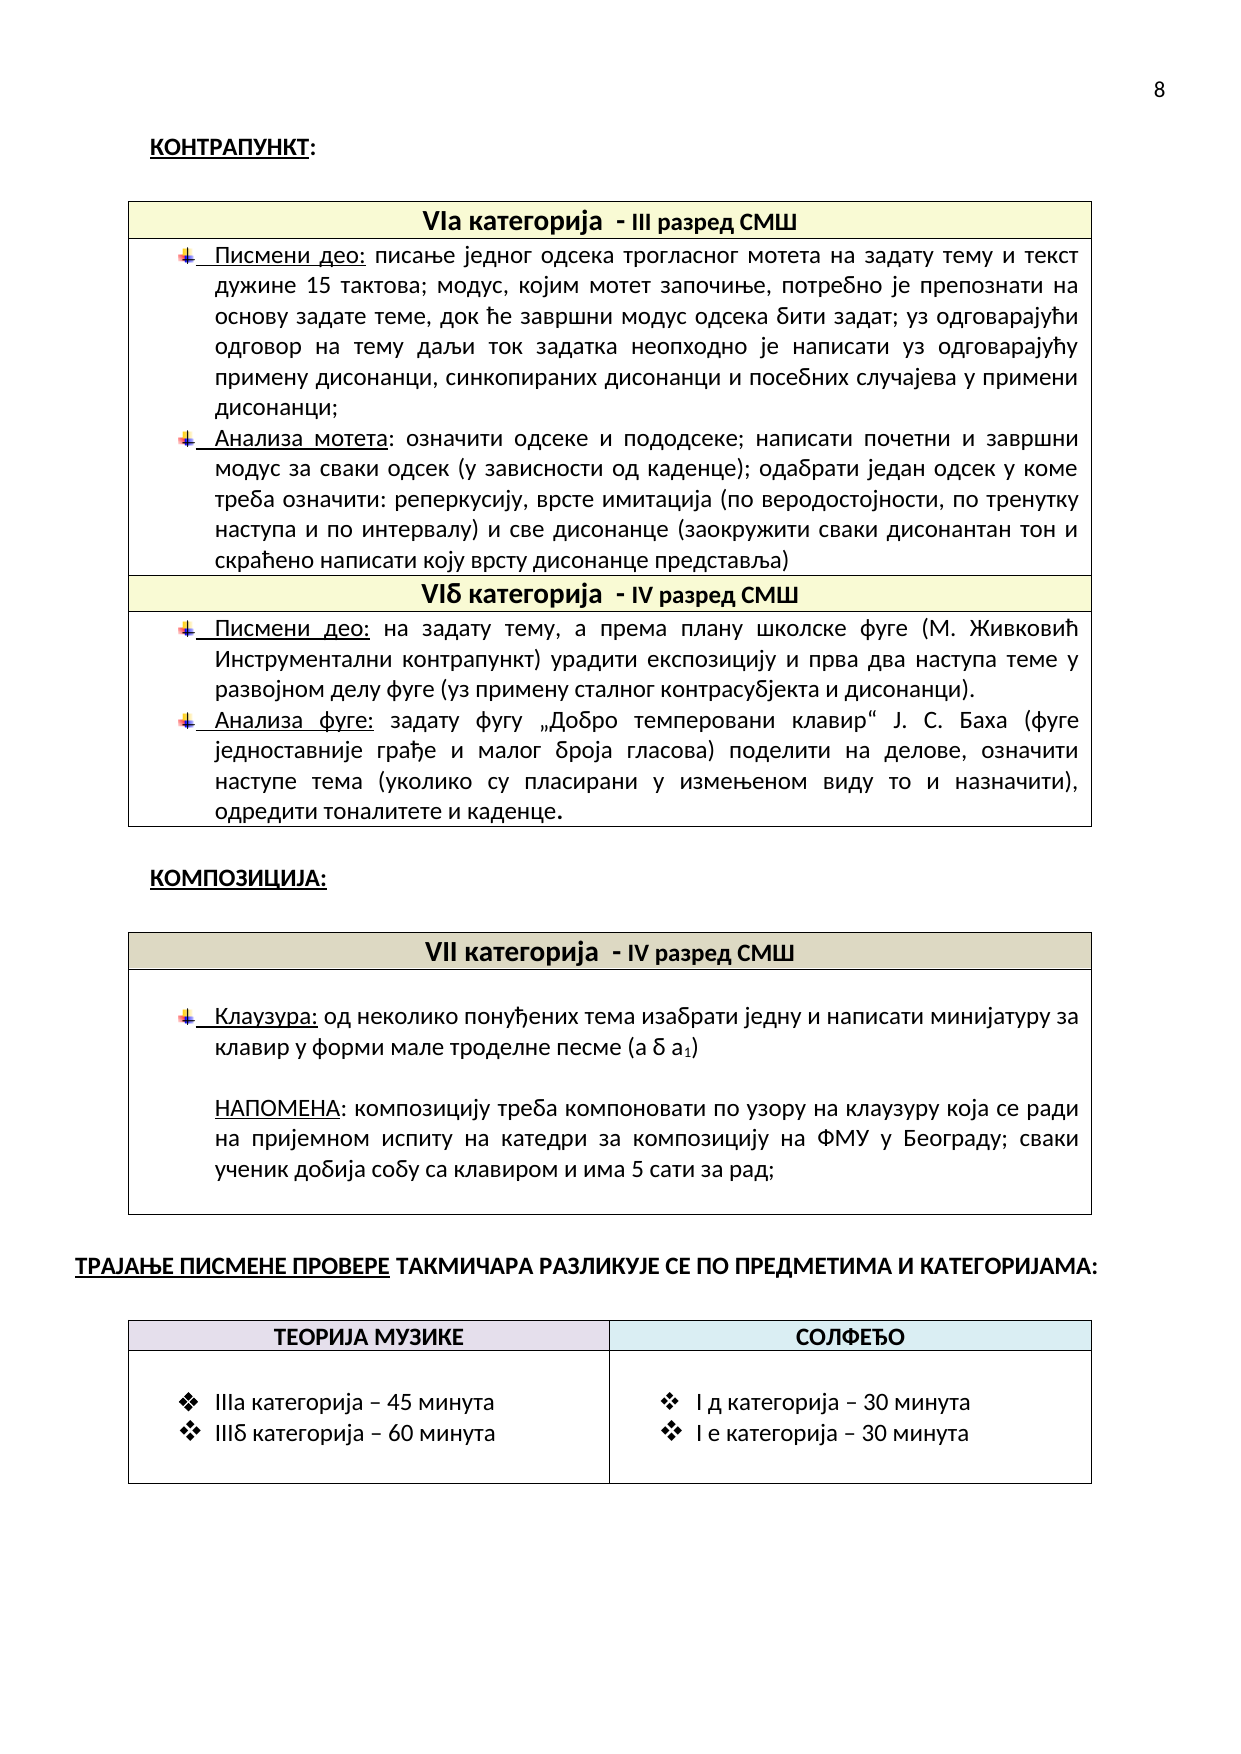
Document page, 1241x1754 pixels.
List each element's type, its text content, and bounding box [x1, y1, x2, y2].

picture [178, 1007, 195, 1025]
table_cell I д категорија – 30 минута I е категорија – 30 минута [610, 1351, 1091, 1483]
picture [178, 619, 195, 637]
table_cell Клаузура: од неколико понуђених тема изабрати једну и написати минијатуру за клавир у форми мале троделне песме (а б а1) НАПОМЕНА: композицију треба компоновати по узору на клаузуру која се ради на пријемном испиту на катедри за композицију на ФМУ у Београду; сваки ученик добија собу са клавиром и има 5 сати за рад; [129, 970, 1091, 1214]
table_cell IIIa категорија – 45 минута IIIб категорија – 60 минута [129, 1351, 609, 1483]
picture [178, 246, 195, 264]
table_header VII категорија - IV разред СМШ [129, 933, 1091, 968]
table_header VIа категорија - III разред СМШ [129, 202, 1091, 238]
table_cell VIб категорија - IV разред СМШ [129, 576, 1091, 611]
table_header ТЕОРИЈА МУЗИКЕ [129, 1321, 609, 1350]
text ТРАЈАЊЕ ПИСМЕНЕ ПРОВЕРЕ ТАКМИЧАРА РАЗЛИКУЈЕ СЕ ПО ПРЕДМЕТИМА И КАТЕГОРИЈАМА: [75, 1250, 1165, 1280]
text КОМПОЗИЦИЈА: [75, 862, 1165, 892]
table_cell Писмени део: писање једног одсека трогласног мотета на задату тему и текст дужине 15 тактова; модус, којим мотет започиње, потребно је препознати на основу задате теме, док ће завршни модус одсека бити задат; уз одговарајући одговор на тему даљи ток задатка неопходно је написати уз одговарајућу примену дисонанци, синкопираних дисонанци и посебних случајева у примени дисонанци; Анализа мотета: означити одсеке и пододсеке; написати почетни и завршни модус за сваки одсек (у зависности од каденце); одабрати један одсек у коме треба означити: реперкусију, врсте имитација (по веродостојности, по тренутку наступа и по интервалу) и све дисонанце (заокружити сваки дисонантан тон и скраћено написати коју врсту дисонанце представља) [129, 239, 1091, 574]
table_header СОЛФЕЂО [610, 1321, 1091, 1350]
text КОНТРАПУНКТ: [75, 131, 1165, 162]
picture [178, 429, 195, 447]
picture [178, 711, 195, 729]
table_cell Писмени део: на задату тему, а према плану школске фуге (М. Живковић Инструментални контрапункт) урадити експозицију и прва два наступа теме у развојном делу фуге (уз примену сталног контрасубјекта и дисонанци). Анализа фуге: задату фугу „Добро темперовани клавир“ Ј. С. Баха (фуге једноставније грађе и малог броја гласова) поделити на делове, означити наступе тема (уколико су пласирани у измењеном виду то и назначити), одредити тоналитете и каденце. [129, 612, 1091, 826]
